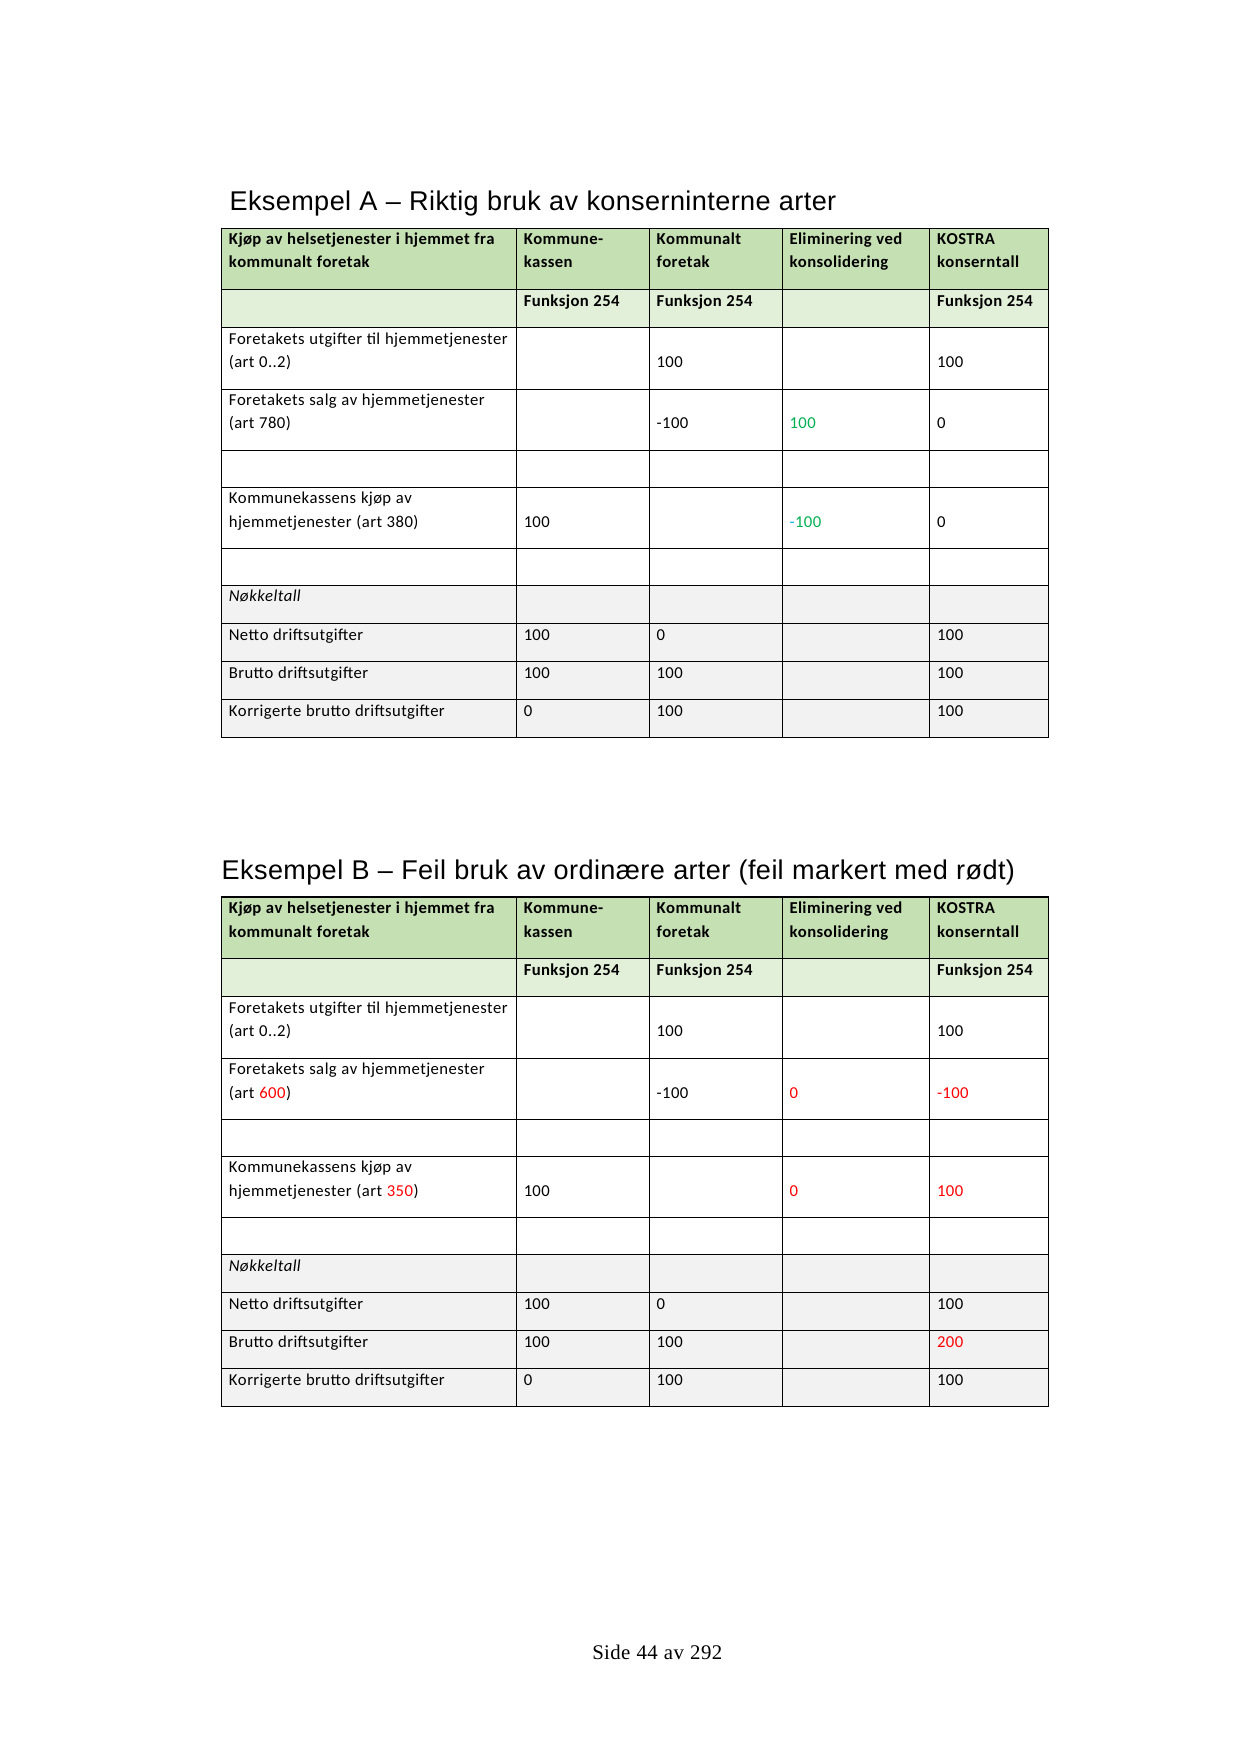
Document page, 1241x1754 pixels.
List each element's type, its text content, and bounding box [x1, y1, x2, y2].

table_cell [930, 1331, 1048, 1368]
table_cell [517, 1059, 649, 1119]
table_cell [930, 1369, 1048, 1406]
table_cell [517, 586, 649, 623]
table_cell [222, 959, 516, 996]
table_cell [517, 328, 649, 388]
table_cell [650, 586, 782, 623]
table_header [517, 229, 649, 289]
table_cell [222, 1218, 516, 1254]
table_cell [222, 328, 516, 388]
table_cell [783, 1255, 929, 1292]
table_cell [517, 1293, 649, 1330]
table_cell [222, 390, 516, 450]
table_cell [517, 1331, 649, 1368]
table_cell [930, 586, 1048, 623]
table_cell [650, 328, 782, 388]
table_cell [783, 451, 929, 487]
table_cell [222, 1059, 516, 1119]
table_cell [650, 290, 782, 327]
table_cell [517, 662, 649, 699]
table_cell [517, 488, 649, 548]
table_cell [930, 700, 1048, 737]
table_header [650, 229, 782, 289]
text Eksempel B – Feil bruk av ordinære arter (feil markert med rødt) [221, 854, 1092, 886]
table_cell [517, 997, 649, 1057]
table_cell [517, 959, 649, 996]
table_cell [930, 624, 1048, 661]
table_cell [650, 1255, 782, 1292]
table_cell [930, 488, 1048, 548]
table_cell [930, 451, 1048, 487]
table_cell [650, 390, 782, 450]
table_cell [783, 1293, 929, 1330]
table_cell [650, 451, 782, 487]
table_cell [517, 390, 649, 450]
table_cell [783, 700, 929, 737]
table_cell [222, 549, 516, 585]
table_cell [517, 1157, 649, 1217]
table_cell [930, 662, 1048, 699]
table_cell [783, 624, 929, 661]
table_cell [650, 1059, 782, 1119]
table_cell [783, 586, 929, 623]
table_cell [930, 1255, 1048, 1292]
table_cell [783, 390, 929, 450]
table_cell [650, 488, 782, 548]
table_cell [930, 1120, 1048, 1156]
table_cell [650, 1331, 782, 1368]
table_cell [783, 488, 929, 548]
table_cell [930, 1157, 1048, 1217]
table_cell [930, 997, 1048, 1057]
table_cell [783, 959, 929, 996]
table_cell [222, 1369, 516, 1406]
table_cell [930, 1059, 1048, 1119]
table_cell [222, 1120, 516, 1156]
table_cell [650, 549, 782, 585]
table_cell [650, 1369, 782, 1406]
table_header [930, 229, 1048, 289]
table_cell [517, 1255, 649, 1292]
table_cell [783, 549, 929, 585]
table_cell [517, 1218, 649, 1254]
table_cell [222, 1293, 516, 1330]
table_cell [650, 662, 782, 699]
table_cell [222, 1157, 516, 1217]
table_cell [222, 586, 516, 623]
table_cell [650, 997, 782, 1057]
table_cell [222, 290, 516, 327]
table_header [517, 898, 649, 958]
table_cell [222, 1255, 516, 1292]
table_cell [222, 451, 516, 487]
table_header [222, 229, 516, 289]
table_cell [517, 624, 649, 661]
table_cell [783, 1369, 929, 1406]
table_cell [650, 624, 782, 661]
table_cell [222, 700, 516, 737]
text Eksempel A – Riktig bruk av konserninterne arter [221, 185, 1092, 216]
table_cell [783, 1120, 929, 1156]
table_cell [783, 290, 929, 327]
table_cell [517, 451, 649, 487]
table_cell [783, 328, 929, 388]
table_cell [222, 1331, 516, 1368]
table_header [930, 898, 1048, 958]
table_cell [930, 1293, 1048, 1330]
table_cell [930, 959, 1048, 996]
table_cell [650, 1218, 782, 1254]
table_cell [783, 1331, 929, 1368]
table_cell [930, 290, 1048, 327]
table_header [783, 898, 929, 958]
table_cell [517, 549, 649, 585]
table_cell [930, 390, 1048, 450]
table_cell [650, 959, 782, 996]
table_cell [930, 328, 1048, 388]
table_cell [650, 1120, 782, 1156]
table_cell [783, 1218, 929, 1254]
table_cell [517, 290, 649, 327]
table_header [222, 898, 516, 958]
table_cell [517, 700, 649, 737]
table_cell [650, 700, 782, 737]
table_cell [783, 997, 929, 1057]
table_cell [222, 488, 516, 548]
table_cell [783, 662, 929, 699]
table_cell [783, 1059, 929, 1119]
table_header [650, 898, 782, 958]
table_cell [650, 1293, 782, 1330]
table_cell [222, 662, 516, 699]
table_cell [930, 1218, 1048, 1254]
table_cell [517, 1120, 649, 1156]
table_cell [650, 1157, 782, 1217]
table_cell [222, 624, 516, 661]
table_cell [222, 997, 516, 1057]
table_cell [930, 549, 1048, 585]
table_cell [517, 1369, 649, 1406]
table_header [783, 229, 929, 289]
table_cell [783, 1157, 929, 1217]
